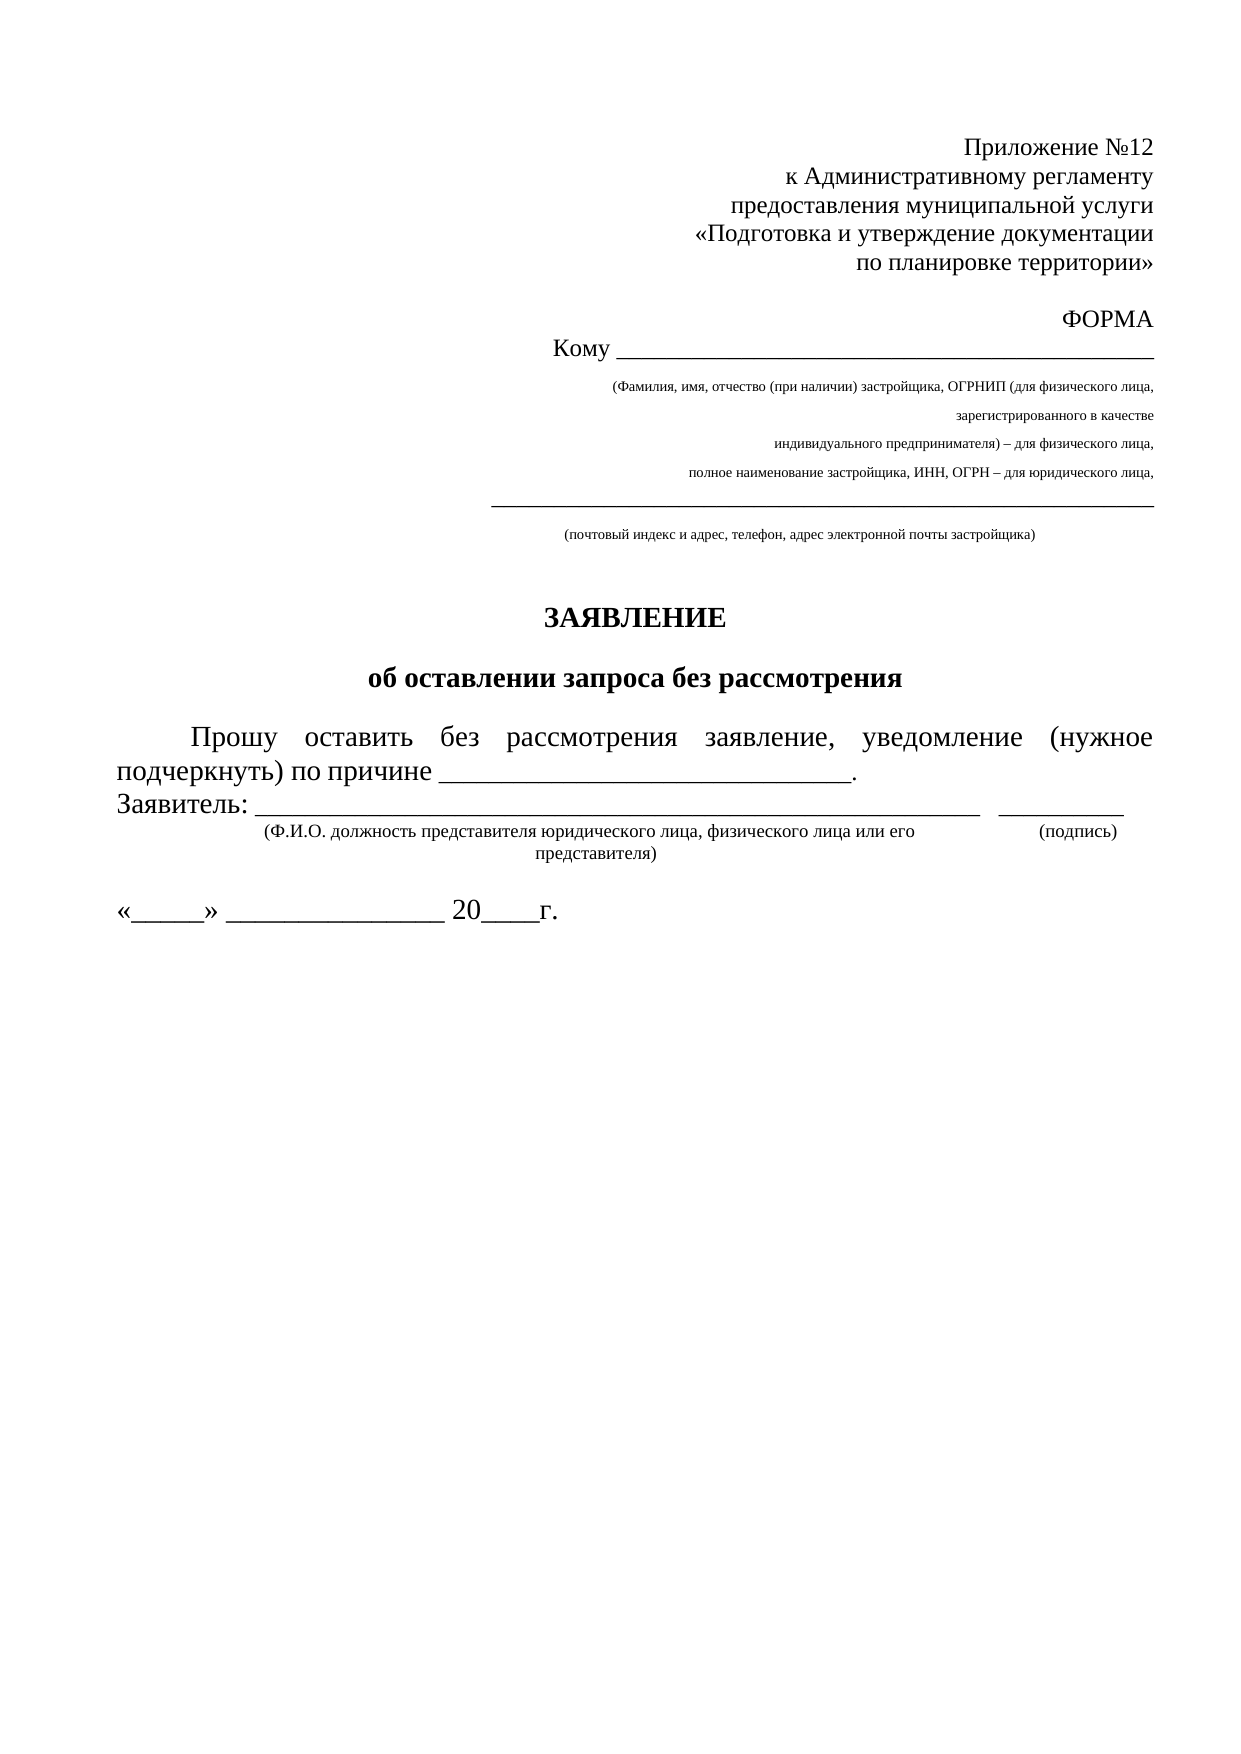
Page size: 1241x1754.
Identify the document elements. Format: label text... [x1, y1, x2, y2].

text предоставления муниципальной услуги [116, 190, 1154, 218]
text ЗАЯВЛЕНИЕ [116, 601, 1154, 634]
text индивидуального предпринимателя) – для физического лица, [116, 423, 1154, 452]
text ФОРМА [116, 304, 1154, 333]
text полное наименование застройщика, ИНН, ОГРН – для юридического лица, [116, 452, 1154, 481]
text Заявитель: __________________________________________________________ __________ [116, 786, 1154, 820]
text Приложение №12 [116, 132, 1154, 161]
text (почтовый индекс и адрес, телефон, адрес электронной почты застройщика) [116, 514, 1154, 542]
text «_____» _______________ 20____г. [116, 892, 1154, 925]
text «Подготовка и утверждение документации [116, 218, 1154, 247]
text об оставлении запроса без рассмотрения [116, 660, 1154, 693]
text Прошу оставить без рассмотрения заявление, уведомление (нужное подчеркнуть) по причине _________________________________. [116, 719, 1154, 786]
text по планировке территории» [116, 247, 1154, 276]
text (Ф.И.О. должность представителя юридического лица, физического лица или его (подпись) [190, 820, 1154, 842]
text _____________________________________________________ [116, 481, 1154, 509]
text к Административному регламенту [116, 161, 1154, 190]
text зарегистрированного в качестве [116, 394, 1154, 423]
text Кому ___________________________________________ [116, 333, 1154, 361]
text (Фамилия, имя, отчество (при наличии) застройщика, ОГРНИП (для физического лица, [116, 366, 1154, 394]
text представителя) [190, 842, 1154, 863]
